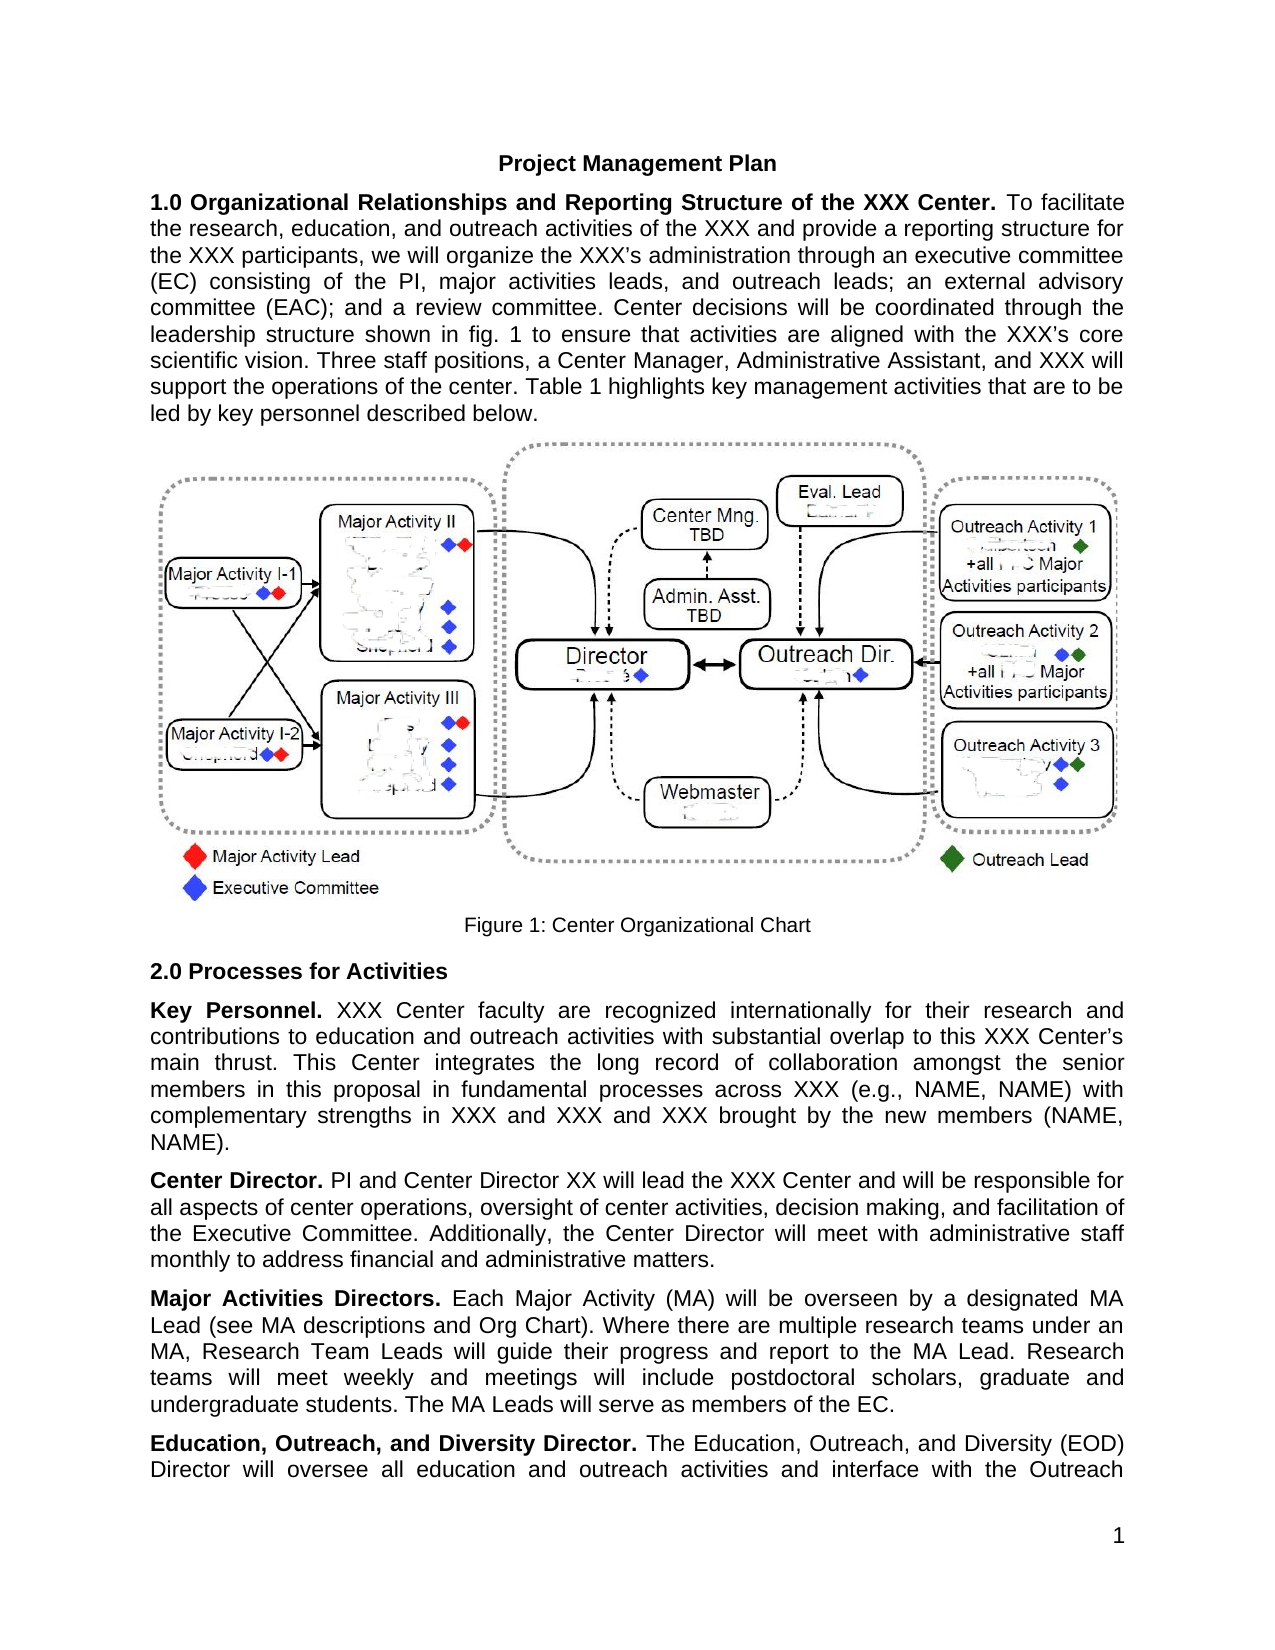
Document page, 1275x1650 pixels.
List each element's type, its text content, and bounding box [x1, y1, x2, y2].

text 2.0 Processes for Activities [150, 958, 1125, 984]
text Major Activities Directors. Each Major Activity (MA) will be overseen by a designated MA Lead (see MA descriptions and Org Chart). Where there are multiple research teams under an MA, Research Team Leads will guide their progress and report to the MA Lead. Research teams will meet weekly and meetings will include postdoctoral scholars, graduate and undergraduate students. The MA Leads will serve as members of the EC. [150, 1285, 1125, 1417]
text Center Director. PI and Center Director XX will lead the XXX Center and will be responsible for all aspects of center operations, oversight of center activities, decision making, and facilitation of the Executive Committee. Additionally, the Center Director will meet with administrative staff monthly to address financial and administrative matters. [150, 1167, 1125, 1273]
picture [157, 438, 1118, 901]
text Project Management Plan [150, 150, 1125, 176]
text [150, 1429, 1125, 1482]
text 1.0 Organizational Relationships and Reporting Structure of the XXX Center. To facilitate the research, education, and outreach activities of the XXX and provide a reporting structure for the XXX participants, we will organize the XXX’s administration through an executive committee (EC) consisting of the PI, major activities leads, and outreach leads; an external advisory committee (EAC); and a review committee. Center decisions will be coordinated through the leadership structure shown in fig. 1 to ensure that activities are aligned with the XXX’s core scientific vision. Three staff positions, a Center Manager, Administrative Assistant, and XXX will support the operations of the center. Table 1 highlights key management activities that are to be led by key personnel described below. [150, 189, 1125, 426]
text Figure 1: Center Organizational Chart [150, 913, 1125, 937]
text Key Personnel. XXX Center faculty are recognized internationally for their research and contributions to education and outreach activities with substantial overlap to this XXX Center’s main thrust. This Center integrates the long record of collaboration amongst the senior members in this proposal in fundamental processes across XXX (e.g., NAME, NAME) with complementary strengths in XXX and XXX and XXX brought by the new members (NAME, NAME). [150, 997, 1125, 1155]
